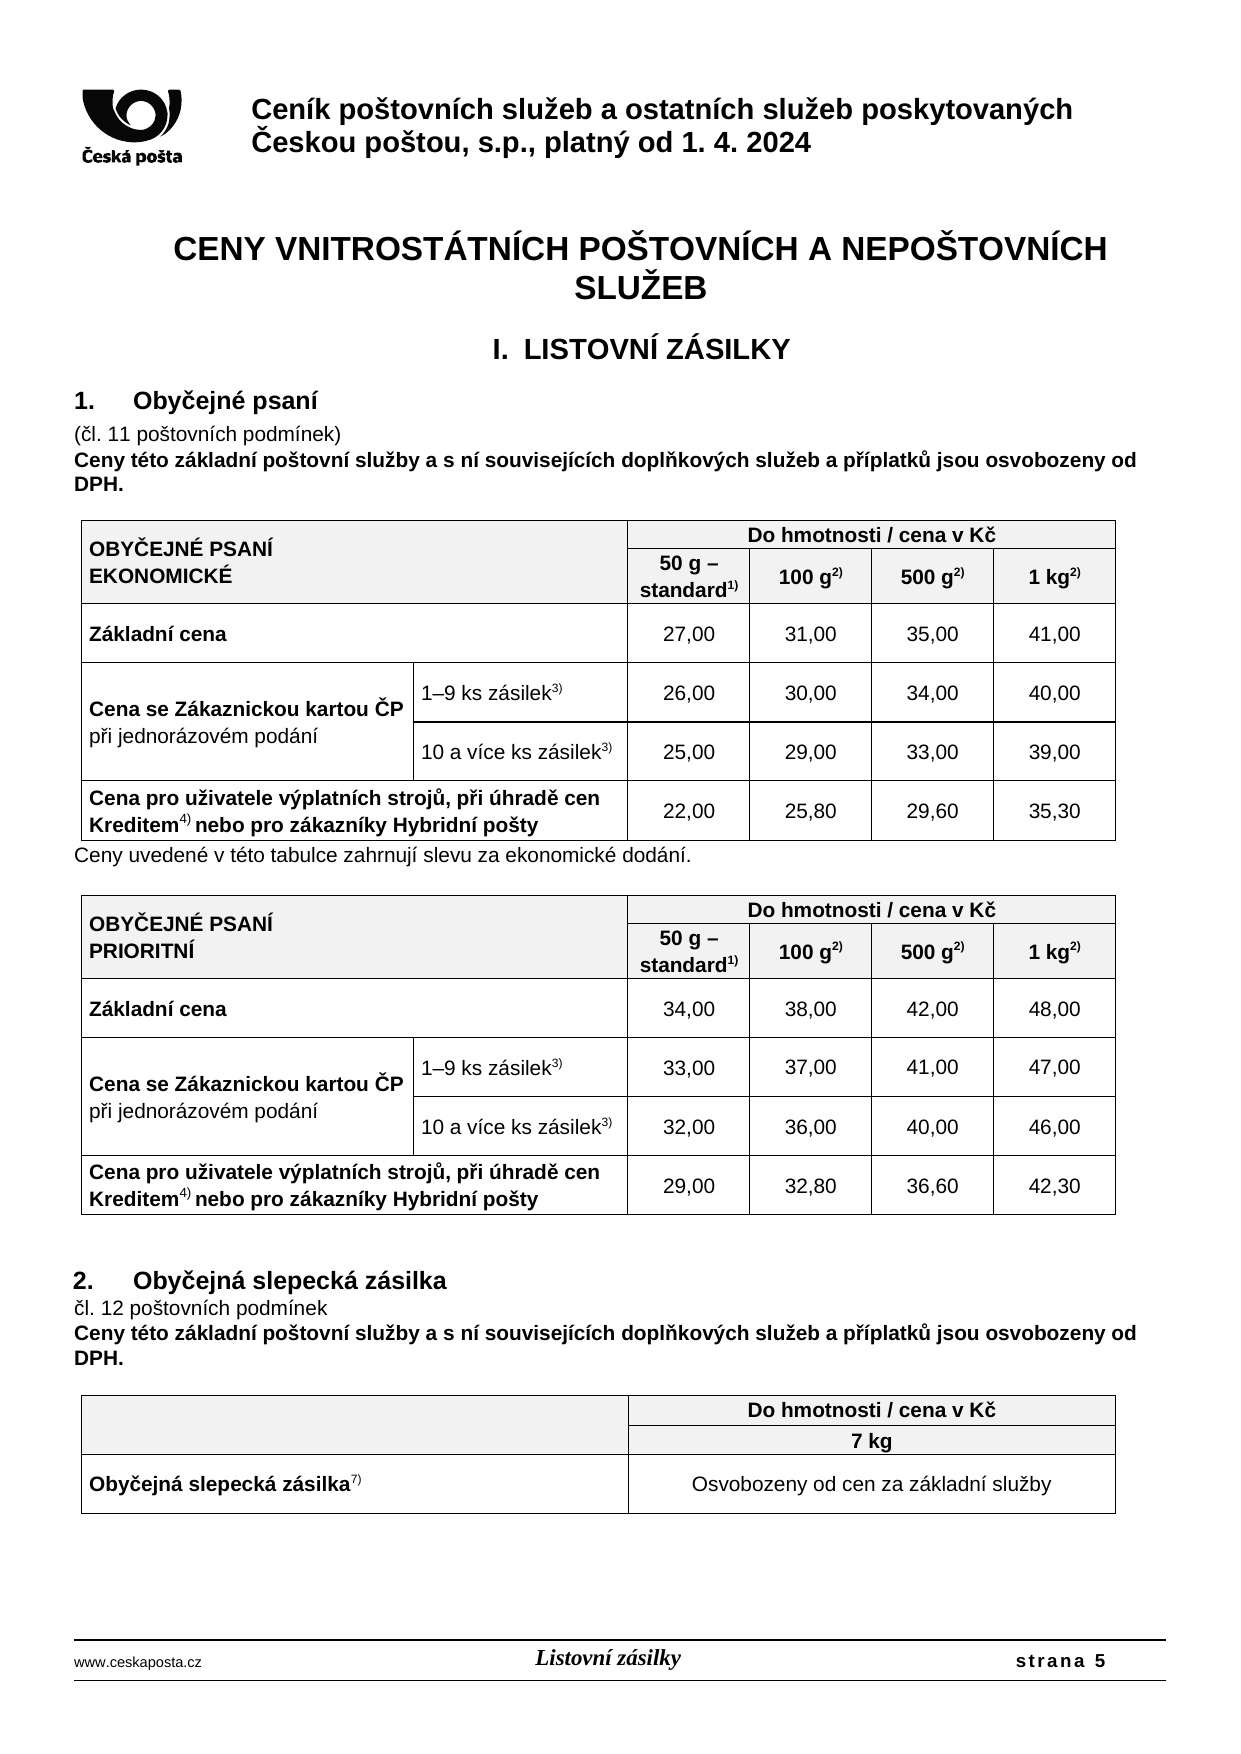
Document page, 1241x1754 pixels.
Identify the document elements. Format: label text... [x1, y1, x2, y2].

table_cell 25,80 [750, 781, 871, 839]
table_cell 26,00 [628, 663, 749, 721]
text (čl. 11 poštovních podmínek) [74, 415, 1167, 448]
table_cell Cena se Zákaznickou kartou ČP při jednorázovém podání [82, 1038, 413, 1155]
table_cell Obyčejná slepecká zásilka7) [82, 1455, 628, 1513]
table_cell 22,00 [628, 781, 749, 839]
table_cell 50 g – standard1) [628, 549, 749, 603]
table_cell 46,00 [994, 1097, 1115, 1155]
text Ceny této základní poštovní služby a s ní souvisejících doplňkových služeb a příplatků jsou osvobozeny od DPH. [74, 448, 1166, 496]
table_cell Osvobozeny od cen za základní služby [629, 1455, 1115, 1513]
table_cell 50 g – standard1) [628, 924, 749, 978]
table_header OBYČEJNÉ PSANÍ EKONOMICKÉ [82, 521, 627, 603]
table_cell Cena pro uživatele výplatních strojů, při úhradě cen Kreditem4) nebo pro zákazníky Hybridní pošty [82, 1156, 627, 1214]
table_cell 42,00 [872, 979, 993, 1037]
table_cell 31,00 [750, 604, 871, 662]
table_cell 42,30 [994, 1156, 1115, 1214]
table_cell 36,60 [872, 1156, 993, 1214]
table_cell 36,00 [750, 1097, 871, 1155]
table_cell 30,00 [750, 663, 871, 721]
table_cell 10 a více ks zásilek3) [414, 723, 627, 780]
table_cell 34,00 [628, 979, 749, 1037]
subtitle Obyčejné psaní [74, 388, 1166, 415]
table_cell 35,30 [994, 781, 1115, 839]
table_header Do hmotnosti / cena v Kč [629, 1396, 1115, 1425]
table_cell 41,00 [994, 604, 1115, 662]
subtitle Obyčejná slepecká zásilka [73, 1267, 1166, 1294]
table_header Do hmotnosti / cena v Kč [628, 896, 1115, 923]
table_cell 7 kg [629, 1426, 1115, 1453]
table_header OBYČEJNÉ PSANÍ PRIORITNÍ [82, 896, 627, 978]
table_cell 41,00 [872, 1038, 993, 1096]
table_cell 10 a více ks zásilek3) [414, 1097, 627, 1155]
table_cell 500 g2) [872, 924, 993, 978]
table_cell Základní cena [82, 979, 627, 1037]
table_cell 1–9 ks zásilek3) [414, 1038, 627, 1096]
table_cell 100 g2) [750, 549, 871, 603]
table_cell 48,00 [994, 979, 1115, 1037]
table_cell 29,00 [628, 1156, 749, 1214]
table_cell 25,00 [628, 723, 749, 780]
subtitle CENY VNITROSTÁTNÍCH POŠTOVNÍCH A NEPOŠTOVNÍCH SLUŽEB [115, 229, 1166, 306]
table_cell 1–9 ks zásilek3) [414, 663, 627, 721]
table_cell 40,00 [994, 663, 1115, 721]
table_cell 29,60 [872, 781, 993, 839]
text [74, 1319, 1166, 1369]
table_cell Cena se Zákaznickou kartou ČP při jednorázovém podání [82, 663, 413, 780]
text čl. 12 poštovních podmínek [74, 1294, 1166, 1319]
table_cell 40,00 [872, 1097, 993, 1155]
table_cell 32,00 [628, 1097, 749, 1155]
table_cell Cena pro uživatele výplatních strojů, při úhradě cen Kreditem4) nebo pro zákazníky Hybridní pošty [82, 781, 627, 839]
table_cell 37,00 [750, 1038, 871, 1096]
table_cell 1 kg2) [994, 924, 1115, 978]
table_cell Základní cena [82, 604, 627, 662]
table_cell 32,80 [750, 1156, 871, 1214]
table_cell 33,00 [872, 723, 993, 780]
table_cell 34,00 [872, 663, 993, 721]
table_cell 38,00 [750, 979, 871, 1037]
table_cell 33,00 [628, 1038, 749, 1096]
table_cell 500 g2) [872, 549, 993, 603]
table_cell 29,00 [750, 723, 871, 780]
text Ceny uvedené v této tabulce zahrnují slevu za ekonomické dodání. [74, 841, 1166, 868]
table_cell 1 kg2) [994, 549, 1115, 603]
table_cell 47,00 [994, 1038, 1115, 1096]
table_cell 39,00 [994, 723, 1115, 780]
table_cell 100 g2) [750, 924, 871, 978]
table_header Do hmotnosti / cena v Kč [628, 521, 1115, 548]
table_header [82, 1396, 628, 1453]
table_cell 35,00 [872, 604, 993, 662]
table_cell 27,00 [628, 604, 749, 662]
